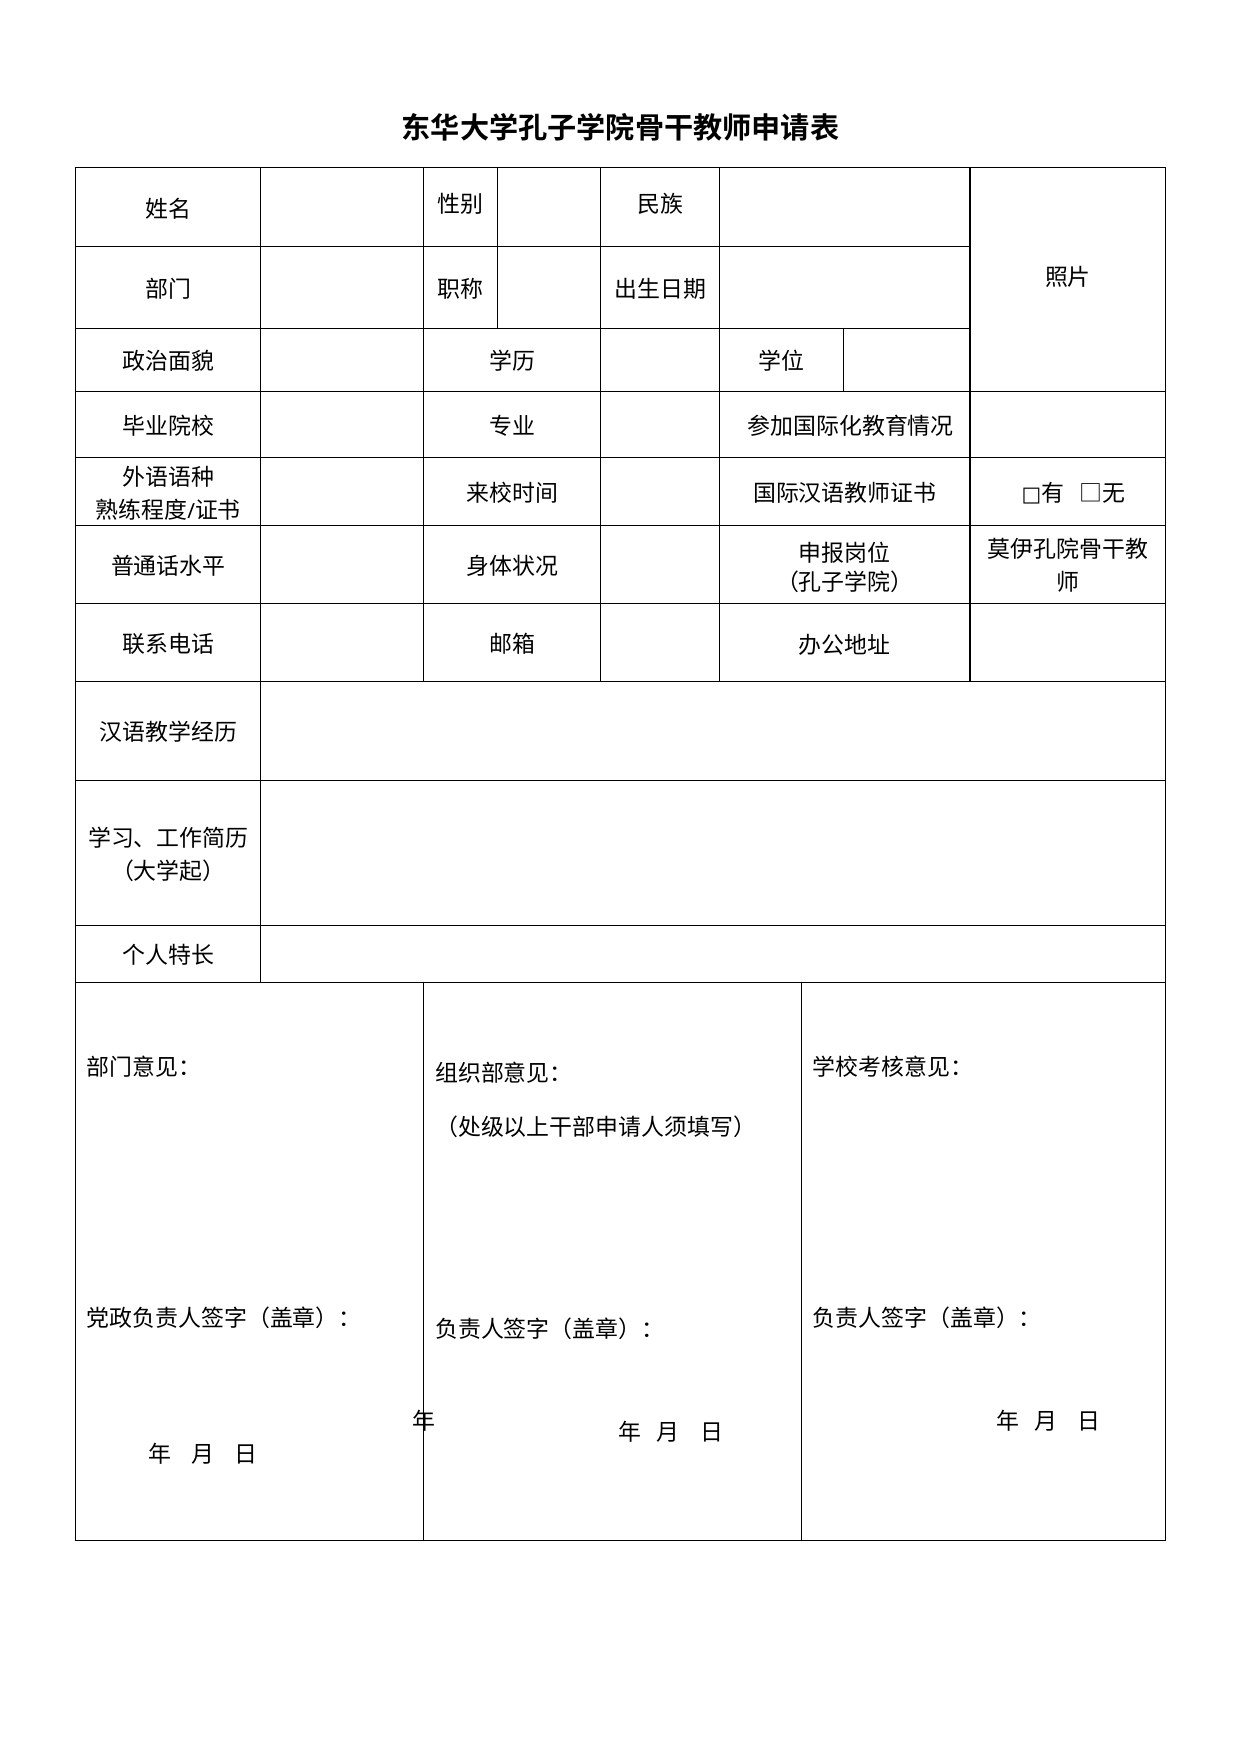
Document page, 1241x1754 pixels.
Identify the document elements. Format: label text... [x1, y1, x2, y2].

text 东华大学孔子学院骨干教师申请表 [187, 104, 1053, 146]
table_header [261, 168, 423, 246]
table_cell [601, 458, 719, 525]
table_cell [720, 247, 969, 327]
table_cell [601, 526, 719, 603]
table_cell [261, 682, 1165, 780]
table_cell 申报岗位 （孔子学院） [720, 526, 969, 603]
table_cell [261, 392, 423, 457]
table_cell [844, 329, 969, 391]
table_header [498, 168, 600, 246]
table_cell 学习、工作简历 （大学起） [76, 781, 260, 925]
table_cell [601, 392, 719, 457]
table_cell 学校考核意见： 负责人签字（盖章）： 年 月 日 [802, 983, 1165, 1540]
table_cell 办公地址 [720, 604, 969, 681]
table_cell [261, 526, 423, 603]
table_cell 联系电话 [76, 604, 260, 681]
table_cell [971, 392, 1165, 457]
table_cell 国际汉语教师证书 [720, 458, 969, 525]
table_cell 汉语教学经历 [76, 682, 260, 780]
table_cell 毕业院校 [76, 392, 260, 457]
table_cell [601, 329, 719, 391]
table_cell 学历 [424, 329, 600, 391]
table_cell 身体状况 [424, 526, 600, 603]
table_cell 职称 [424, 247, 497, 327]
table_cell 组织部意见： （处级以上干部申请人须填写） 负责人签字（盖章）： 年 月 日 [424, 983, 801, 1540]
table_cell 学位 [720, 329, 843, 391]
table_cell [261, 247, 423, 327]
table_cell [261, 458, 423, 525]
table_header 姓名 [76, 168, 260, 246]
table_cell [601, 604, 719, 681]
table_cell 来校时间 [424, 458, 600, 525]
table_cell [261, 926, 1165, 982]
table_cell 政治面貌 [76, 329, 260, 391]
table_header 性别 [424, 168, 497, 246]
table_cell 专业 [424, 392, 600, 457]
table_cell [261, 781, 1165, 925]
table_cell 外语语种 熟练程度/证书 [76, 458, 260, 525]
table_cell 个人特长 [76, 926, 260, 982]
table_cell 部门 [76, 247, 260, 327]
table_cell □有 □无 [971, 458, 1165, 525]
table_cell [498, 247, 600, 327]
table_cell 部门意见： 党政负责人签字（盖章）： 年 年 月 日 [76, 983, 423, 1540]
table_cell 普通话水平 [76, 526, 260, 603]
table_header [720, 168, 969, 246]
table_cell 参加国际化教育情况 [720, 392, 969, 457]
table_header 照片 [971, 168, 1165, 391]
table_header 民族 [601, 168, 719, 246]
table_cell [971, 604, 1165, 681]
table_cell [261, 329, 423, 391]
table_cell [261, 604, 423, 681]
table_cell 莫伊孔院骨干教师 [971, 526, 1165, 603]
table_cell 邮箱 [424, 604, 600, 681]
table_cell 出生日期 [601, 247, 719, 327]
